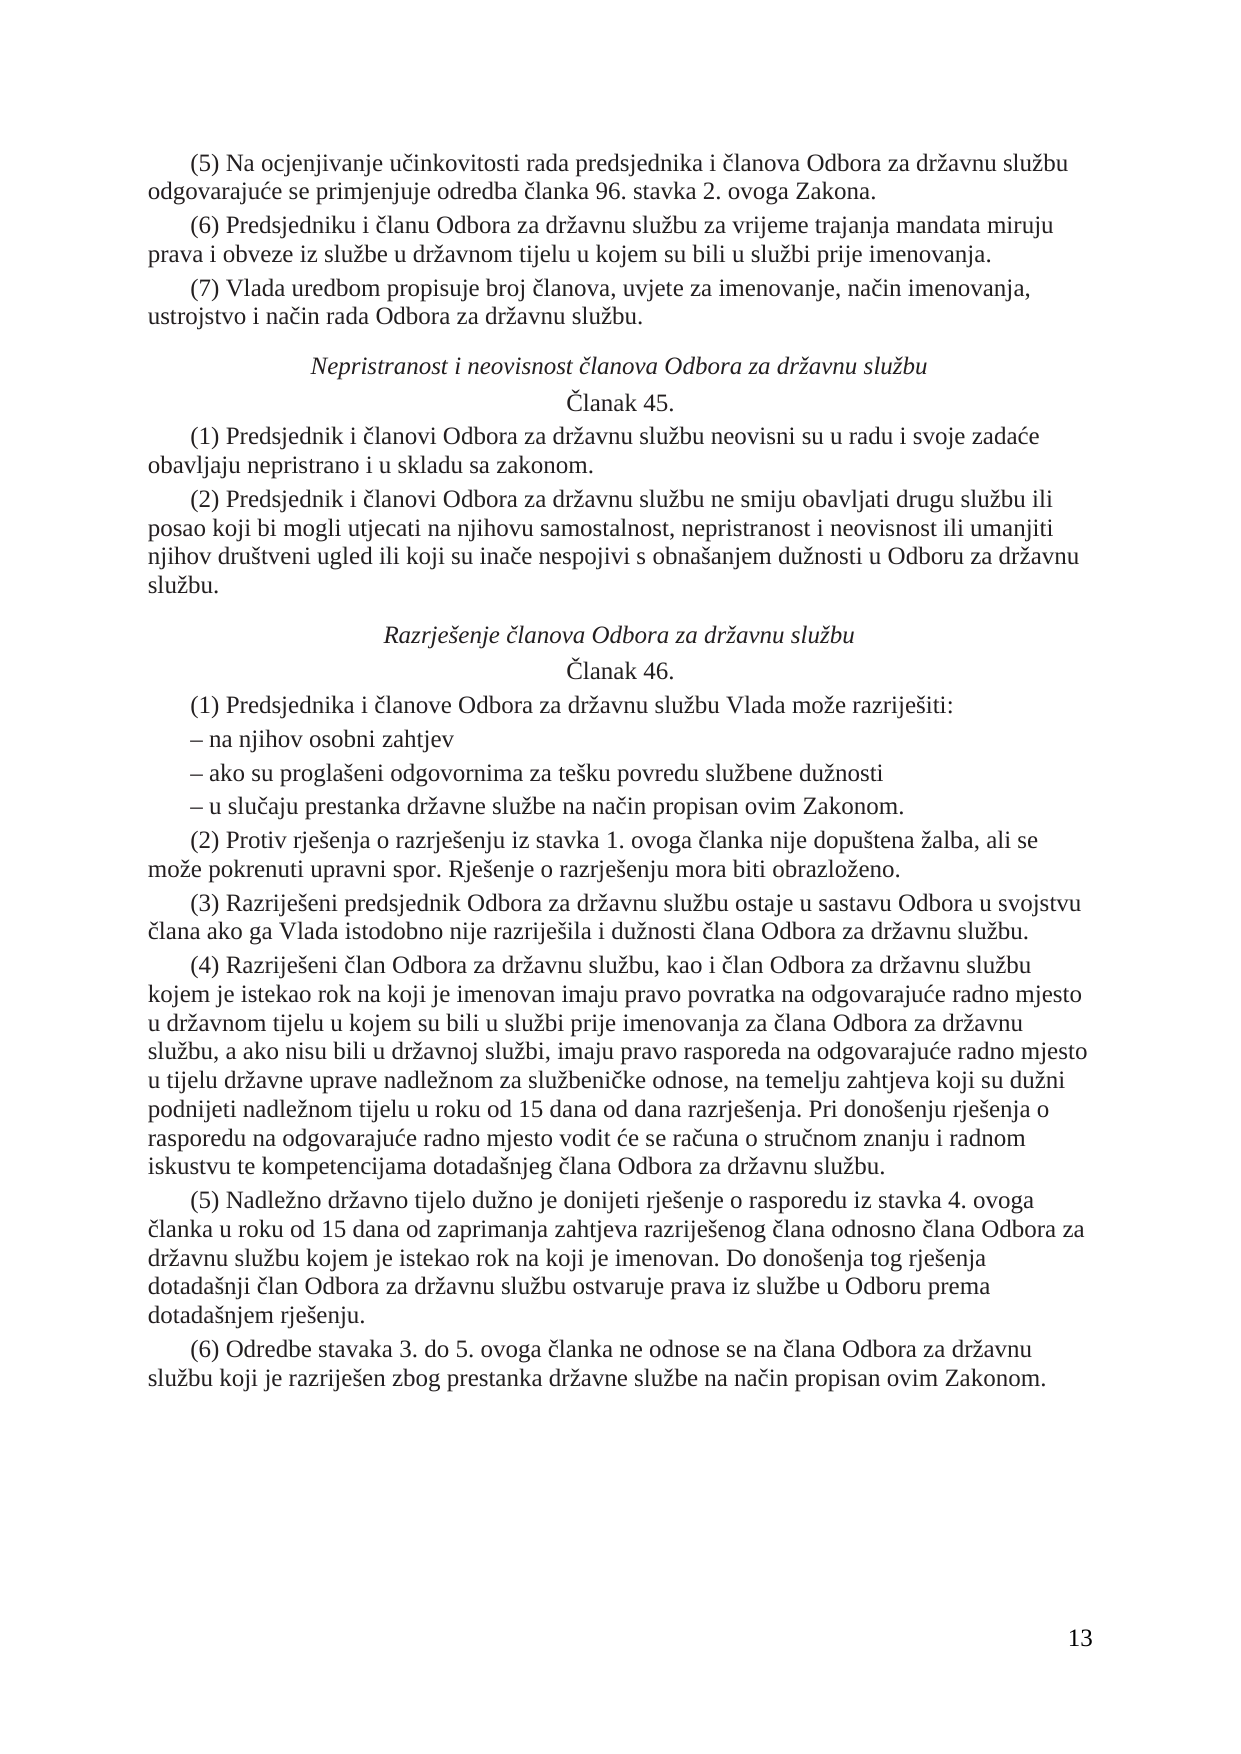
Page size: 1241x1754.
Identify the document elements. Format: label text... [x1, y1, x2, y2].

text (1) Predsjednik i članovi Odbora za državnu službu neovisni su u radu i svoje zadaće obavljaju nepristrano i u skladu sa zakonom. [148, 421, 1093, 479]
text (5) Nadležno državno tijelo dužno je donijeti rješenje o rasporedu iz stavka 4. ovoga članka u roku od 15 dana od zaprimanja zahtjeva razriješenog člana odnosno člana Odbora za državnu službu kojem je istekao rok na koji je imenovan. Do donošenja tog rješenja dotadašnji član Odbora za državnu službu ostvaruje prava iz službe u Odboru prema dotadašnjem rješenju. [148, 1185, 1093, 1329]
text (6) Predsjedniku i članu Odbora za državnu službu za vrijeme trajanja mandata miruju prava i obveze iz službe u državnom tijelu u kojem su bili u službi prije imenovanja. [148, 210, 1093, 268]
text (7) Vlada uredbom propisuje broj članova, uvjete za imenovanje, način imenovanja, ustrojstvo i način rada Odbora za državnu službu. [148, 273, 1093, 330]
text (1) Predsjednika i članove Odbora za državnu službu Vlada može razriješiti: [148, 690, 1093, 719]
text Članak 46. [148, 656, 1093, 685]
text (5) Na ocjenjivanje učinkovitosti rada predsjednika i članova Odbora za državnu službu odgovarajuće se primjenjuje odredba članka 96. stavka 2. ovoga Zakona. [148, 148, 1093, 205]
text (2) Protiv rješenja o razrješenju iz stavka 1. ovoga članka nije dopuštena žalba, ali se može pokrenuti upravni spor. Rješenje o razrješenju mora biti obrazloženo. [148, 825, 1093, 883]
text – u slučaju prestanka državne službe na način propisan ovim Zakonom. [148, 791, 1093, 820]
text – ako su proglašeni odgovornima za tešku povredu službene dužnosti [148, 758, 1093, 786]
text (3) Razriješeni predsjednik Odbora za državnu službu ostaje u sastavu Odbora u svojstvu člana ako ga Vlada istodobno nije razriješila i dužnosti člana Odbora za državnu službu. [148, 888, 1093, 945]
text (6) Odredbe stavaka 3. do 5. ovoga članka ne odnose se na člana Odbora za državnu službu koji je razriješen zbog prestanka državne službe na način propisan ovim Zakonom. [148, 1334, 1093, 1391]
text Članak 45. [148, 388, 1093, 416]
text – na njihov osobni zahtjev [148, 724, 1093, 753]
text Razrješenje članova Odbora za državnu službu [148, 620, 1093, 649]
text (4) Razriješeni član Odbora za državnu službu, kao i član Odbora za državnu službu kojem je istekao rok na koji je imenovan imaju pravo povratka na odgovarajuće radno mjesto u državnom tijelu u kojem su bili u službi prije imenovanja za člana Odbora za državnu službu, a ako nisu bili u državnoj službi, imaju pravo rasporeda na odgovarajuće radno mjesto u tijelu državne uprave nadležnom za službeničke odnose, na temelju zahtjeva koji su dužni podnijeti nadležnom tijelu u roku od 15 dana od dana razrješenja. Pri donošenju rješenja o rasporedu na odgovarajuće radno mjesto vodit će se računa o stručnom znanju i radnom iskustvu te kompetencijama dotadašnjeg člana Odbora za državnu službu. [148, 950, 1093, 1180]
text Nepristranost i neovisnost članova Odbora za državnu službu [148, 351, 1093, 380]
text (2) Predsjednik i članovi Odbora za državnu službu ne smiju obavljati drugu službu ili posao koji bi mogli utjecati na njihovu samostalnost, nepristranost i neovisnost ili umanjiti njihov društveni ugled ili koji su inače nespojivi s obnašanjem dužnosti u Odboru za državnu službu. [148, 484, 1093, 599]
